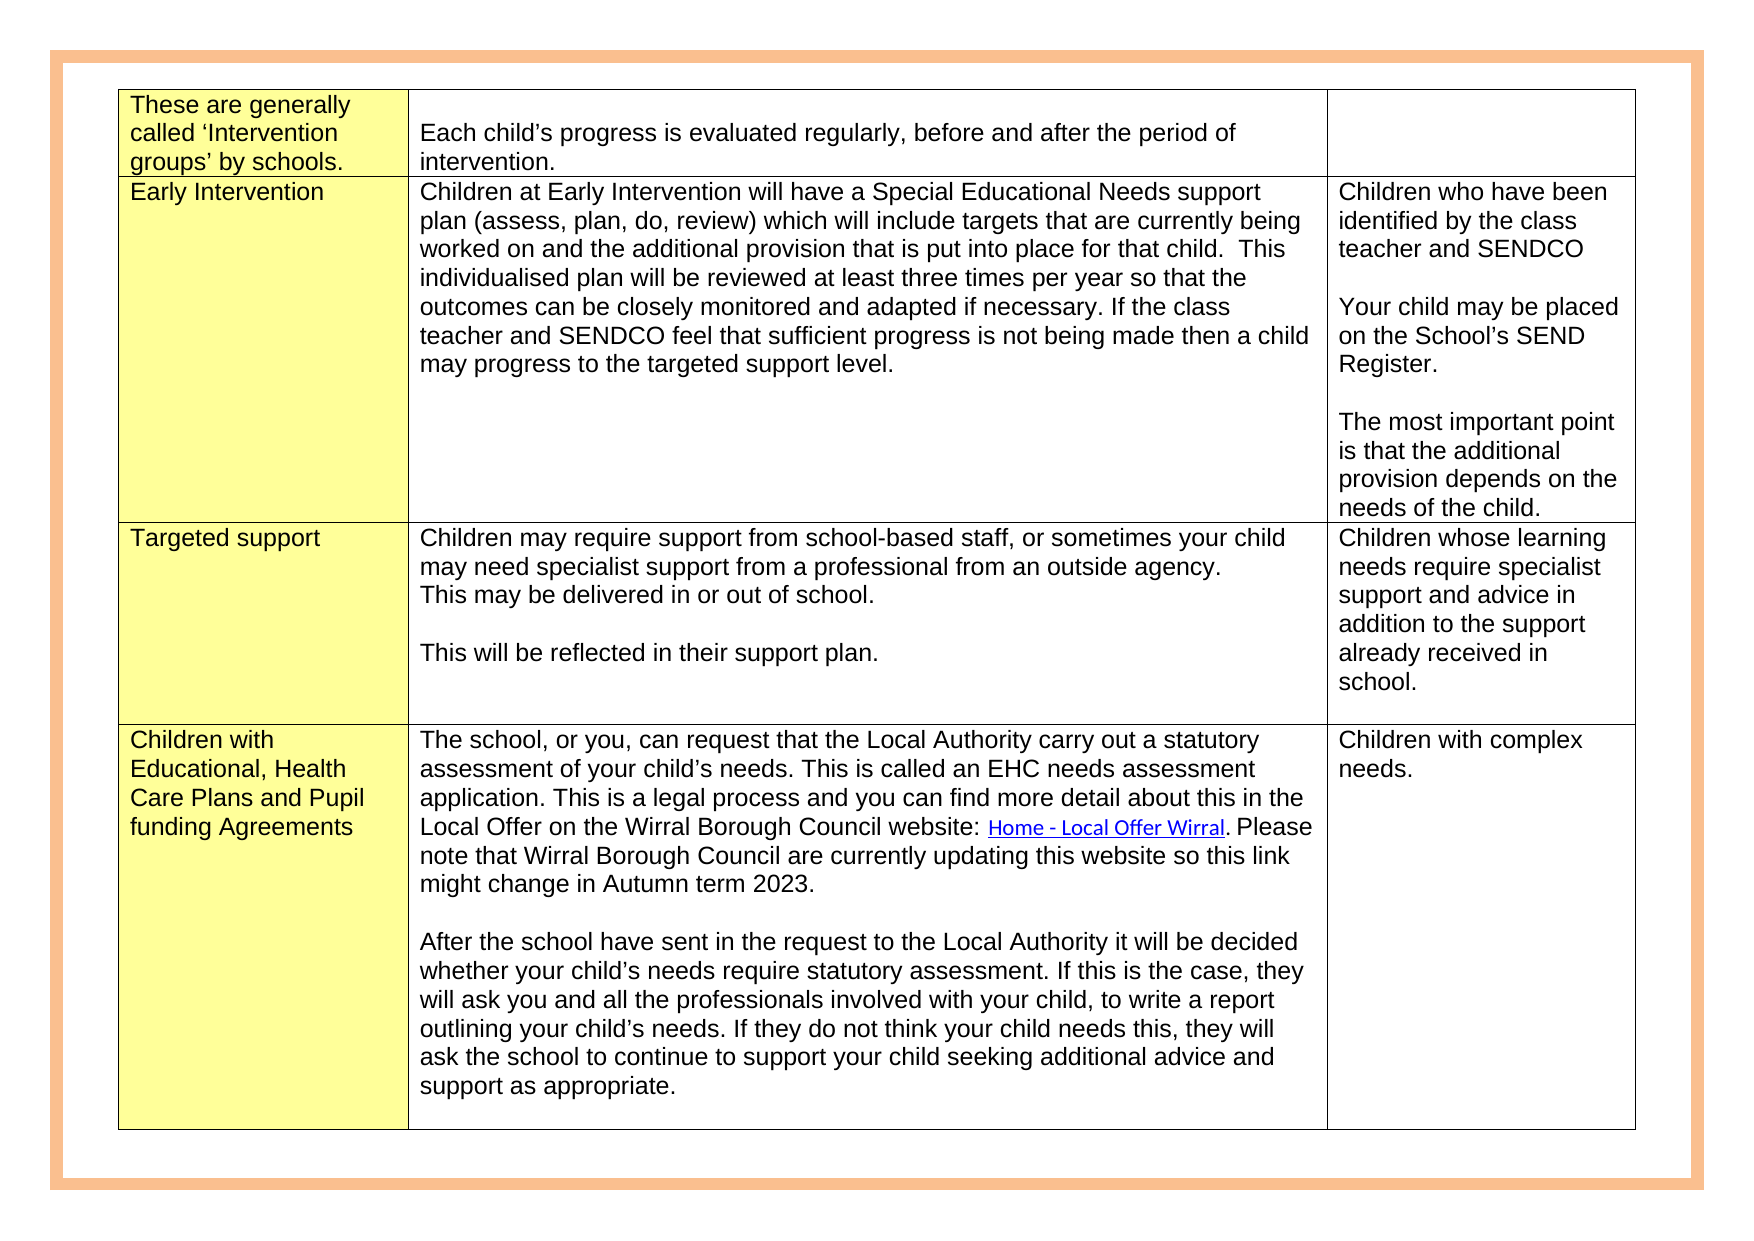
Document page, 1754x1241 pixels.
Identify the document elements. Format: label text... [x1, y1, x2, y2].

table_cell Children at Early Intervention will have a Special Educational Needs support plan (assess, plan, do, review) which will include targets that are currently being worked on and the additional provision that is put into place for that child. This individualised plan will be reviewed at least three times per year so that the outcomes can be closely monitored and adapted if necessary. If the class teacher and SENDCO feel that sufficient progress is not being made then a child may progress to the targeted support level. [409, 177, 1327, 522]
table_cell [119, 725, 408, 1129]
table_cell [409, 725, 1327, 1129]
table_cell Children may require support from school-based staff, or sometimes your child may need specialist support from a professional from an outside agency. This may be delivered in or out of school. This will be reflected in their support plan. [409, 523, 1327, 724]
table_cell Children who have been identified by the class teacher and SENDCO Your child may be placed on the School’s SEND Register. The most important point is that the additional provision depends on the needs of the child. [1328, 177, 1635, 522]
table_cell Early Intervention [119, 177, 408, 522]
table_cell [1328, 725, 1635, 1129]
table_cell Children whose learning needs require specialist support and advice in addition to the support already received in school. [1328, 523, 1635, 724]
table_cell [1328, 90, 1635, 176]
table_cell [119, 90, 408, 176]
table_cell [409, 90, 1327, 176]
table_cell Targeted support [119, 523, 408, 724]
